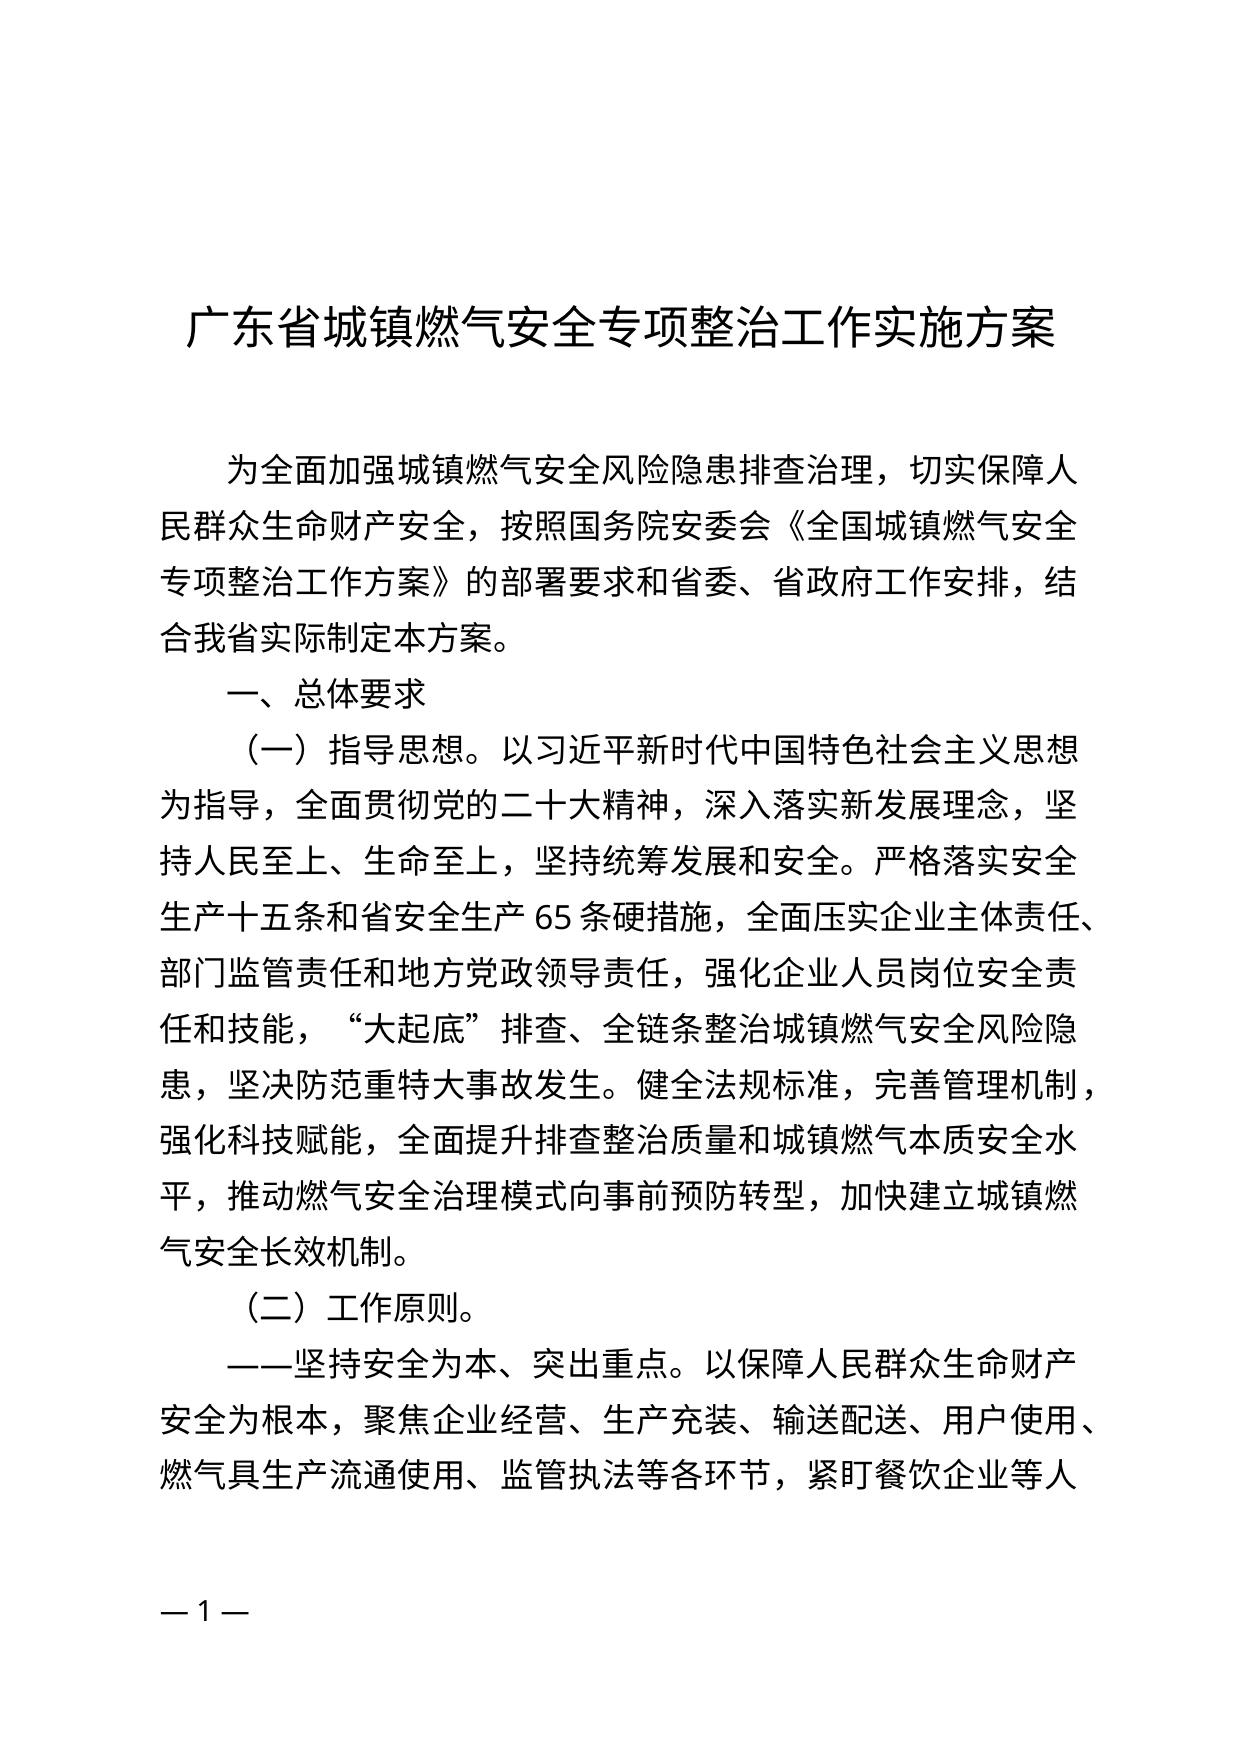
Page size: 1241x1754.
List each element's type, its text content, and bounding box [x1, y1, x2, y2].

text （一）指导思想。以习近平新时代中国特色社会主义思想为指导，全面贯彻党的二十大精神，深入落实新发展理念，坚持人民至上、生命至上，坚持统筹发展和安全。严格落实安全生产十五条和省安全生产65条硬措施，全面压实企业主体责任、部门监管责任和地方党政领导责任，强化企业人员岗位安全责任和技能，“大起底”排查、全链条整治城镇燃气安全风险隐患，坚决防范重特大事故发生。健全法规标准，完善管理机制，强化科技赋能，全面提升排查整治质量和城镇燃气本质安全水平，推动燃气安全治理模式向事前预防转型，加快建立城镇燃气安全长效机制。 [159, 717, 1081, 1276]
text 广东省城镇燃气安全专项整治工作实施方案 [159, 276, 1081, 373]
text 一、总体要求 [159, 662, 1081, 717]
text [159, 1332, 1081, 1499]
text 为全面加强城镇燃气安全风险隐患排查治理，切实保障人民群众生命财产安全，按照国务院安委会《全国城镇燃气安全专项整治工作方案》的部署要求和省委、省政府工作安排，结合我省实际制定本方案。 [159, 438, 1081, 662]
text （二）工作原则。 [159, 1276, 1081, 1332]
